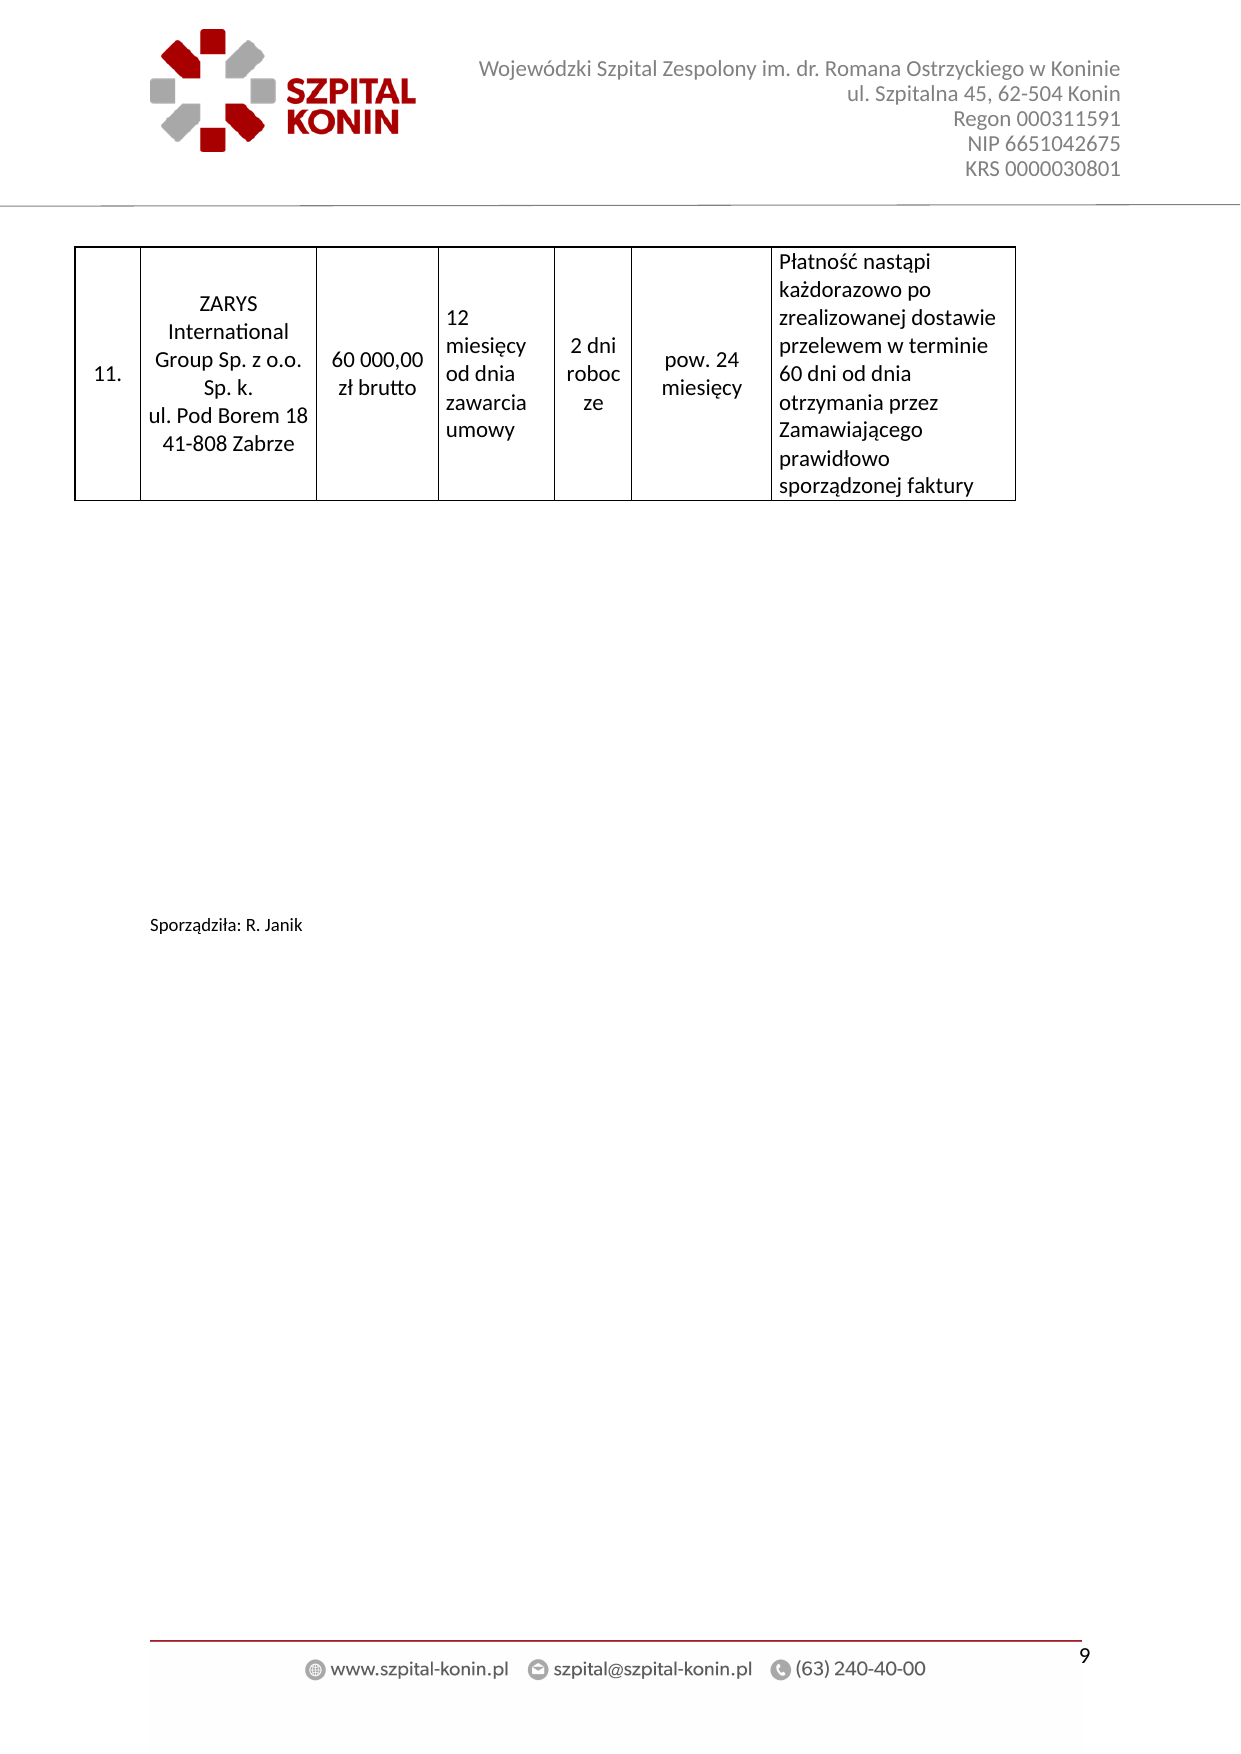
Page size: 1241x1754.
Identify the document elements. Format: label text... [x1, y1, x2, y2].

table_cell 2 dni robocze [555, 248, 631, 500]
table_cell ZARYS International Group Sp. z o.o. Sp. k. ul. Pod Borem 18 41-808 Zabrze [141, 248, 316, 500]
text Sporządziła: R. Janik [150, 913, 1090, 936]
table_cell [439, 248, 554, 500]
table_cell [772, 248, 1015, 500]
table_cell 11. [76, 248, 140, 500]
table_cell 60 000,00 zł brutto [317, 248, 438, 500]
picture [150, 1640, 1082, 1752]
table_cell pow. 24 miesięcy [632, 248, 771, 500]
